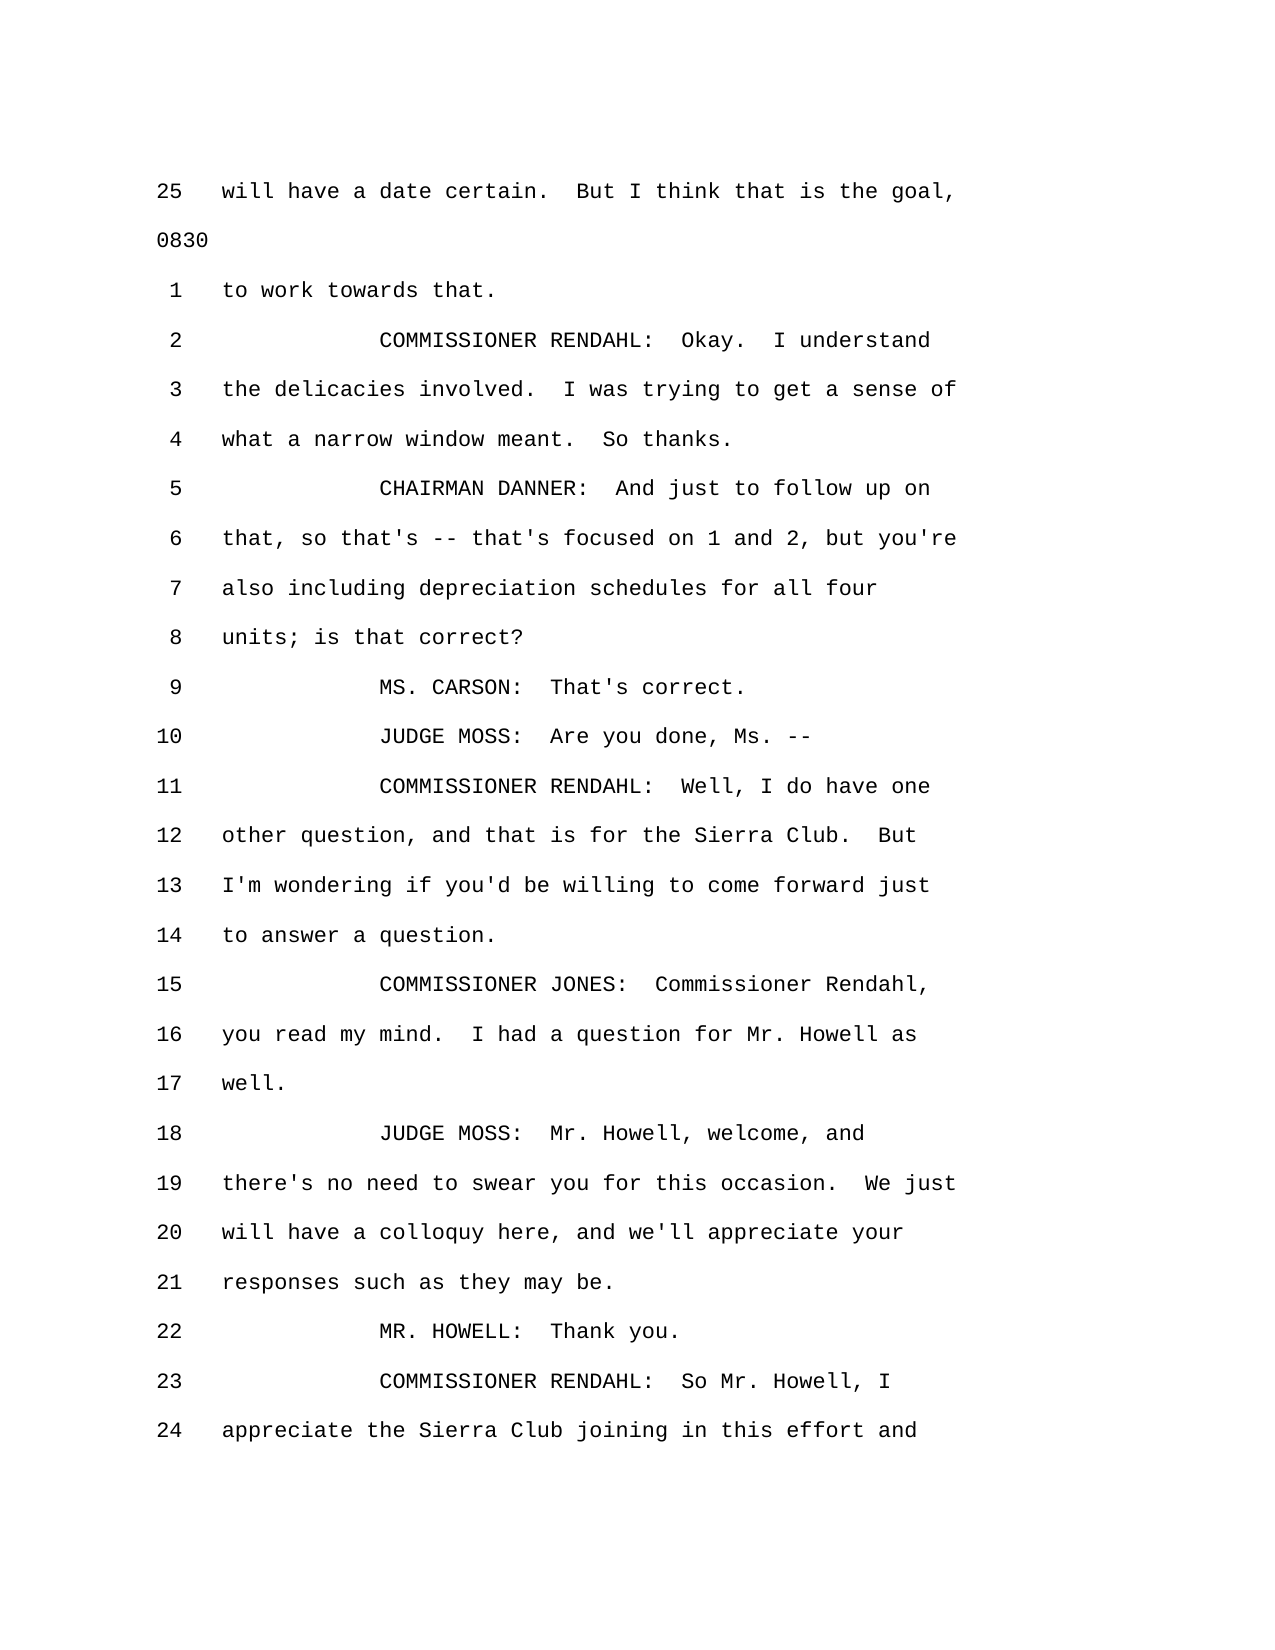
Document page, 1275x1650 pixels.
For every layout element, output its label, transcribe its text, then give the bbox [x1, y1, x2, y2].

text 18 JUDGE MOSS: Mr. Howell, welcome, and [156, 1122, 1119, 1147]
text 6 that, so that's -- that's focused on 1 and 2, but you're [156, 527, 1119, 552]
text 1 to work towards that. [156, 279, 1119, 304]
text 4 what a narrow window meant. So thanks. [156, 428, 1119, 453]
text 13 I'm wondering if you'd be willing to come forward just [156, 874, 1119, 899]
text 3 the delicacies involved. I was trying to get a sense of [156, 378, 1119, 403]
text 7 also including depreciation schedules for all four [156, 577, 1119, 601]
text 21 responses such as they may be. [156, 1271, 1119, 1296]
text 15 COMMISSIONER JONES: Commissioner Rendahl, [156, 973, 1119, 998]
text 8 units; is that correct? [156, 626, 1119, 651]
text 20 will have a colloquy here, and we'll appreciate your [156, 1221, 1119, 1246]
text 5 CHAIRMAN DANNER: And just to follow up on [156, 477, 1119, 502]
text 22 MR. HOWELL: Thank you. [156, 1320, 1119, 1345]
text 2 COMMISSIONER RENDAHL: Okay. I understand [156, 329, 1119, 353]
text 16 you read my mind. I had a question for Mr. Howell as [156, 1023, 1119, 1048]
text 0830 [156, 229, 1119, 254]
text 14 to answer a question. [156, 924, 1119, 948]
text 9 MS. CARSON: That's correct. [156, 676, 1119, 701]
text 25 will have a date certain. But I think that is the goal, [156, 180, 1119, 205]
text 19 there's no need to swear you for this occasion. We just [156, 1172, 1119, 1196]
text 24 appreciate the Sierra Club joining in this effort and [156, 1419, 1119, 1444]
text 11 COMMISSIONER RENDAHL: Well, I do have one [156, 775, 1119, 800]
text 17 well. [156, 1072, 1119, 1097]
text 23 COMMISSIONER RENDAHL: So Mr. Howell, I [156, 1370, 1119, 1395]
text 12 other question, and that is for the Sierra Club. But [156, 824, 1119, 849]
text 10 JUDGE MOSS: Are you done, Ms. -- [156, 725, 1119, 750]
